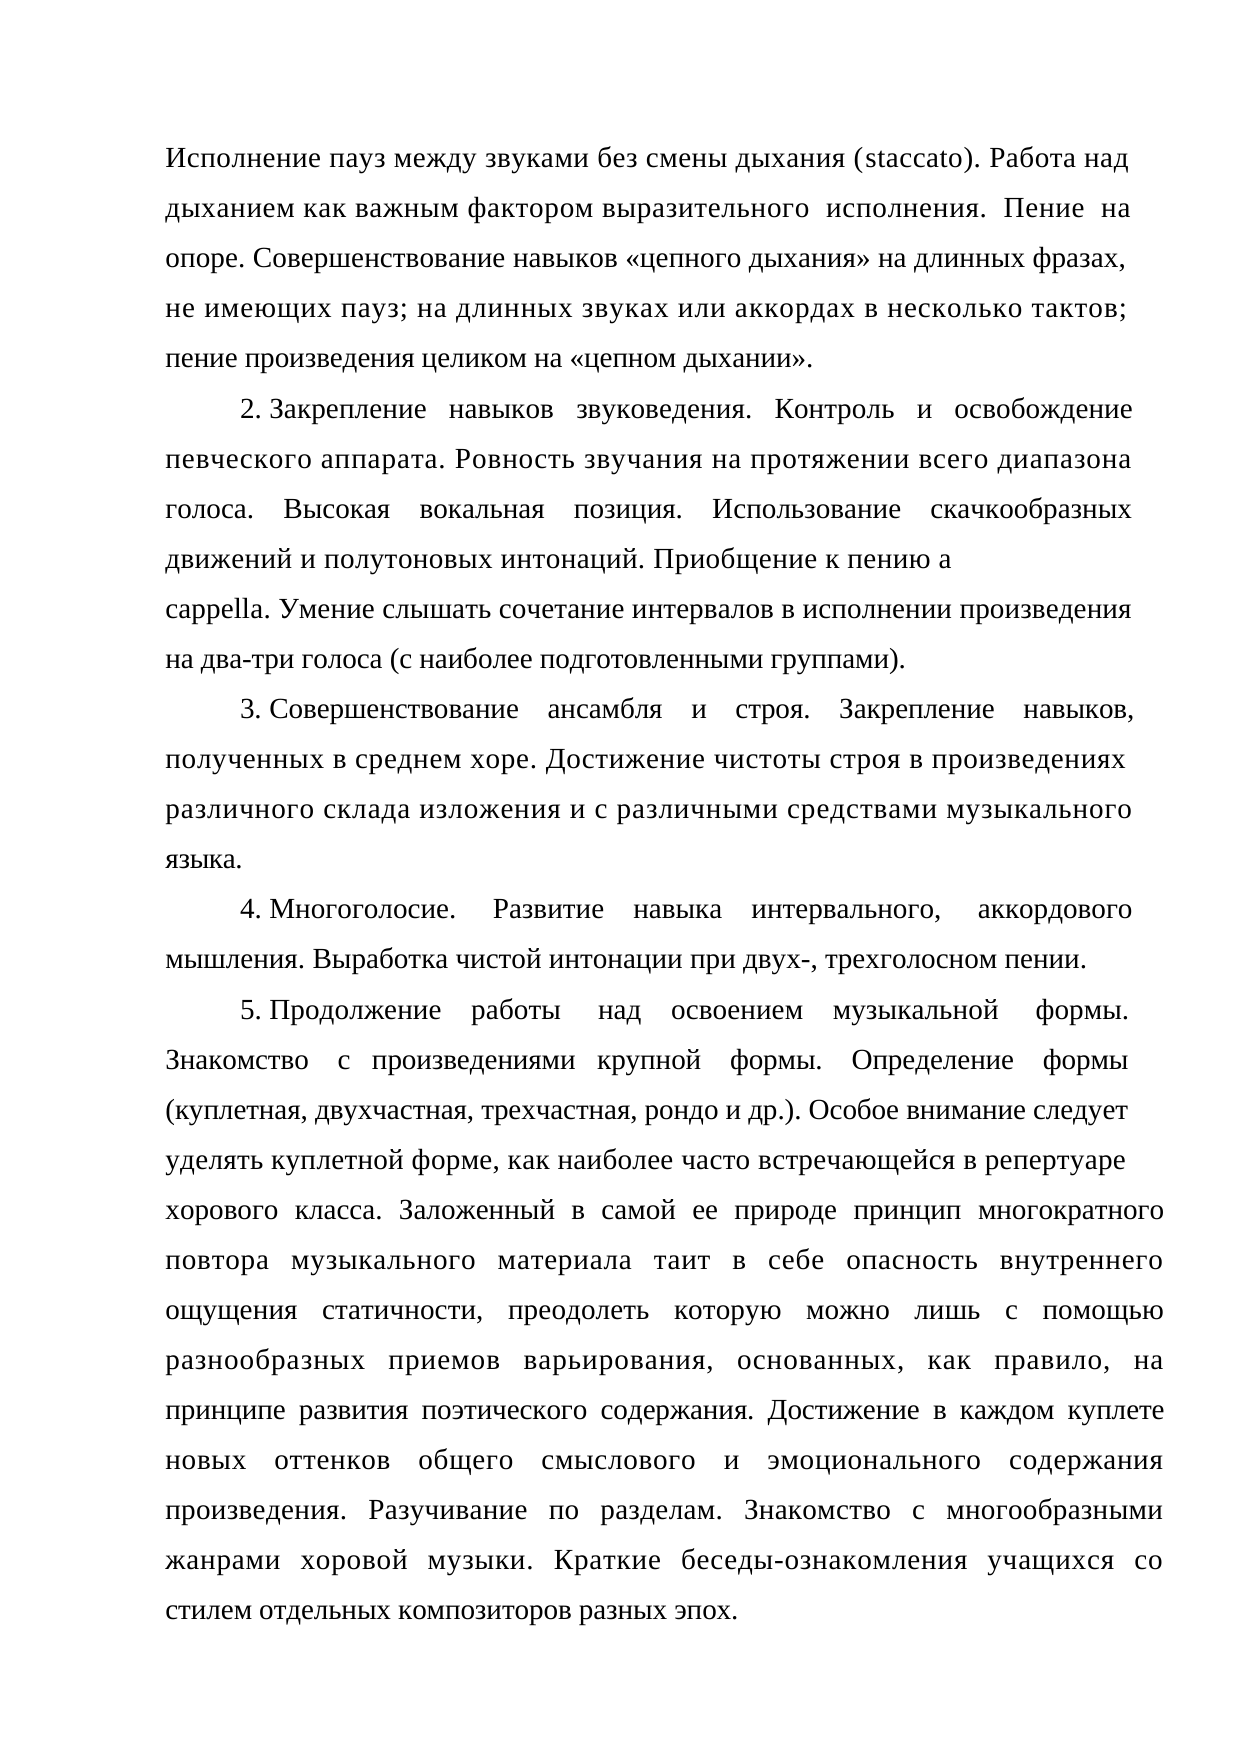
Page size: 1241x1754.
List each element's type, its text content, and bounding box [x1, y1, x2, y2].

list Многоголосие. Развитие навыка интервального, аккордового мышления. Выработка чистой интонации при двух-, трехголосном пении. [165, 878, 1165, 978]
list Продолжение работы над освоением музыкальной формы. Знакомство с произведениями крупной формы. Определение формы (куплетная, двухчастная, трехчастная, рондо и др.). Особое внимание следует уделять куплетной форме, как наиболее часто встречающейся в репертуаре [165, 979, 1165, 1179]
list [165, 127, 1165, 377]
text хорового класса. Заложенный в самой ее природе принцип многократного повтора музыкального материала таит в себе опасность внутреннего ощущения статичности, преодолеть которую можно лишь с помощью разнообразных приемов варьирования, основанных, как правило, на принципе развития поэтического содержания. Достижение в каждом куплете новых оттенков общего смыслового и эмоционального содержания произведения. Разучивание по разделам. Знакомство с многообразными жанрами хоровой музыки. Краткие беседы-ознакомления учащихся со стилем отдельных композиторов разных эпох. [165, 1179, 1165, 1629]
list Закрепление навыков звуковедения. Контроль и освобождение певческого аппарата. Ровность звучания на протяжении всего диапазона голоса. Высокая вокальная позиция. Использование скачкообразных движений и полутоновых интонаций. Приобщение к пению а cappella. Умение слышать сочетание интервалов в исполнении произведения на два-три голоса (с наиболее подготовленными группами). [165, 378, 1165, 678]
list Совершенствование ансамбля и строя. Закрепление навыков, полученных в среднем хоре. Достижение чистоты строя в произведениях различного склада изложения и с различными средствами музыкального языка. [165, 678, 1165, 878]
